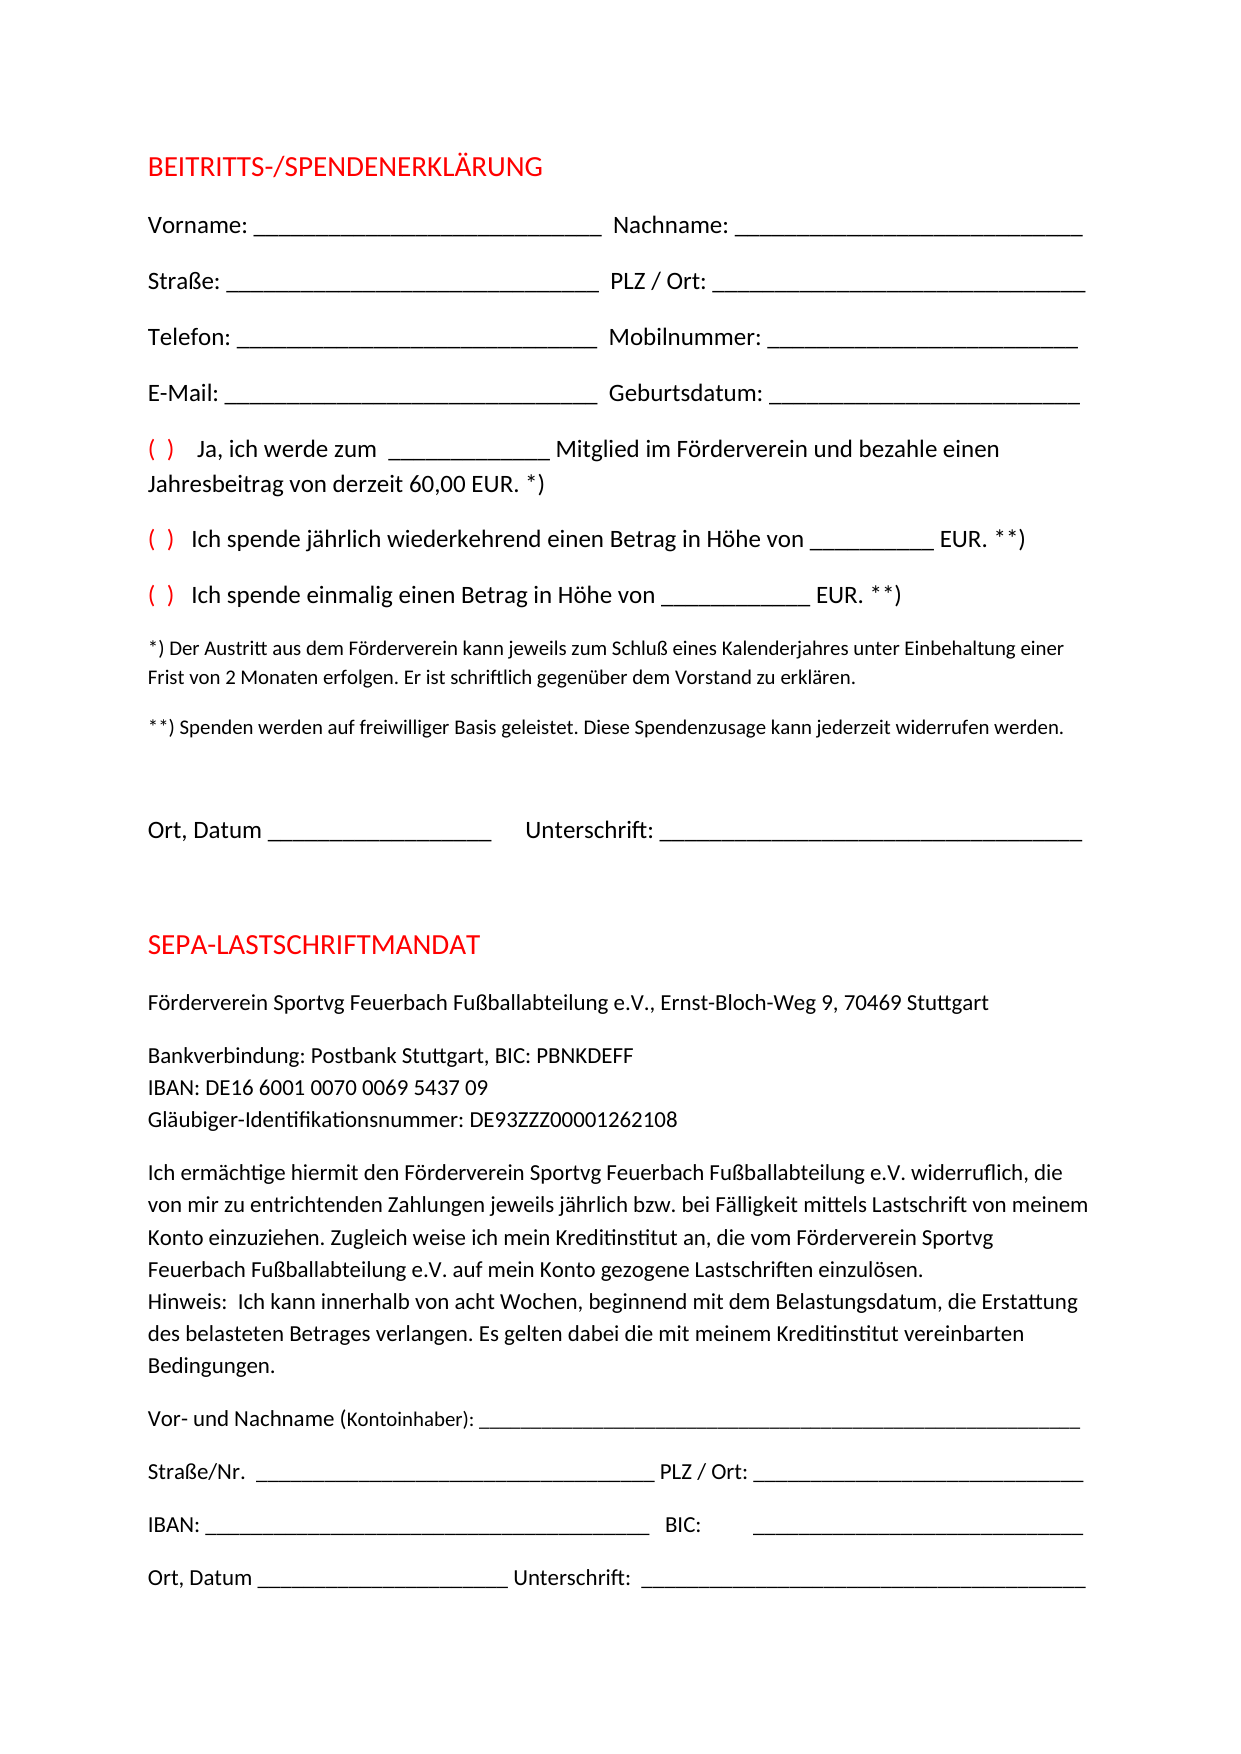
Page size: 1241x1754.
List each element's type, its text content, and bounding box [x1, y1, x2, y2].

text Ort, Datum ______________________ Unterschrift: _______________________________________ [148, 1563, 1093, 1591]
text Straße: ______________________________ PLZ / Ort: ______________________________ [148, 265, 1093, 296]
text Ort, Datum __________________ Unterschrift: __________________________________ [148, 814, 1093, 845]
text E-Mail: ______________________________ Geburtsdatum: _________________________ [148, 377, 1093, 407]
text ( ) Ich spende einmalig einen Betrag in Höhe von ____________ EUR. **) [148, 579, 1093, 610]
text ( ) Ja, ich werde zum _____________ Mitglied im Förderverein und bezahle einen Jahresbeitrag von derzeit 60,00 EUR. *) [148, 433, 1093, 498]
text Vorname: ____________________________ Nachname: ____________________________ [148, 209, 1093, 240]
text BEITRITTS-/SPENDENERKLÄRUNG [148, 148, 1093, 183]
text ( ) Ich spende jährlich wiederkehrend einen Betrag in Höhe von __________ EUR. **) [148, 523, 1093, 554]
text Ich ermächtige hiermit den Förderverein Sportvg Feuerbach Fußballabteilung e.V. widerruflich, die von mir zu entrichtenden Zahlungen jeweils jährlich bzw. bei Fälligkeit mittels Lastschrift von meinem Konto einzuziehen. Zugleich weise ich mein Kreditinstitut an, die vom Förderverein Sportvg Feuerbach Fußballabteilung e.V. auf mein Konto gezogene Lastschriften einzulösen. Hinweis: Ich kann innerhalb von acht Wochen, beginnend mit dem Belastungsdatum, die Erstattung des belasteten Betrages verlangen. Es gelten dabei die mit meinem Kreditinstitut vereinbarten Bedingungen. [148, 1158, 1093, 1379]
text Straße/Nr. ___________________________________ PLZ / Ort: _____________________________ [148, 1457, 1093, 1485]
text **) Spenden werden auf freiwilliger Basis geleistet. Diese Spendenzusage kann jederzeit widerrufen werden. [148, 714, 1093, 740]
text Bankverbindung: Postbank Stuttgart, BIC: PBNKDEFF IBAN: DE16 6001 0070 0069 5437 09 Gläubiger-Identifikationsnummer: DE93ZZZ00001262108 [148, 1041, 1093, 1133]
text SEPA-LASTSCHRIFTMANDAT [148, 926, 1093, 962]
text Vor- und Nachname (Kontoinhaber): __________________________________________________________ [148, 1404, 1093, 1432]
text Förderverein Sportvg Feuerbach Fußballabteilung e.V., Ernst-Bloch-Weg 9, 70469 Stuttgart [148, 988, 1093, 1016]
text Telefon: _____________________________ Mobilnummer: _________________________ [148, 321, 1093, 352]
text IBAN: _______________________________________ BIC: _____________________________ [148, 1510, 1093, 1538]
text *) Der Austritt aus dem Förderverein kann jeweils zum Schluß eines Kalenderjahres unter Einbehaltung einer Frist von 2 Monaten erfolgen. Er ist schriftlich gegenüber dem Vorstand zu erklären. [148, 635, 1093, 690]
